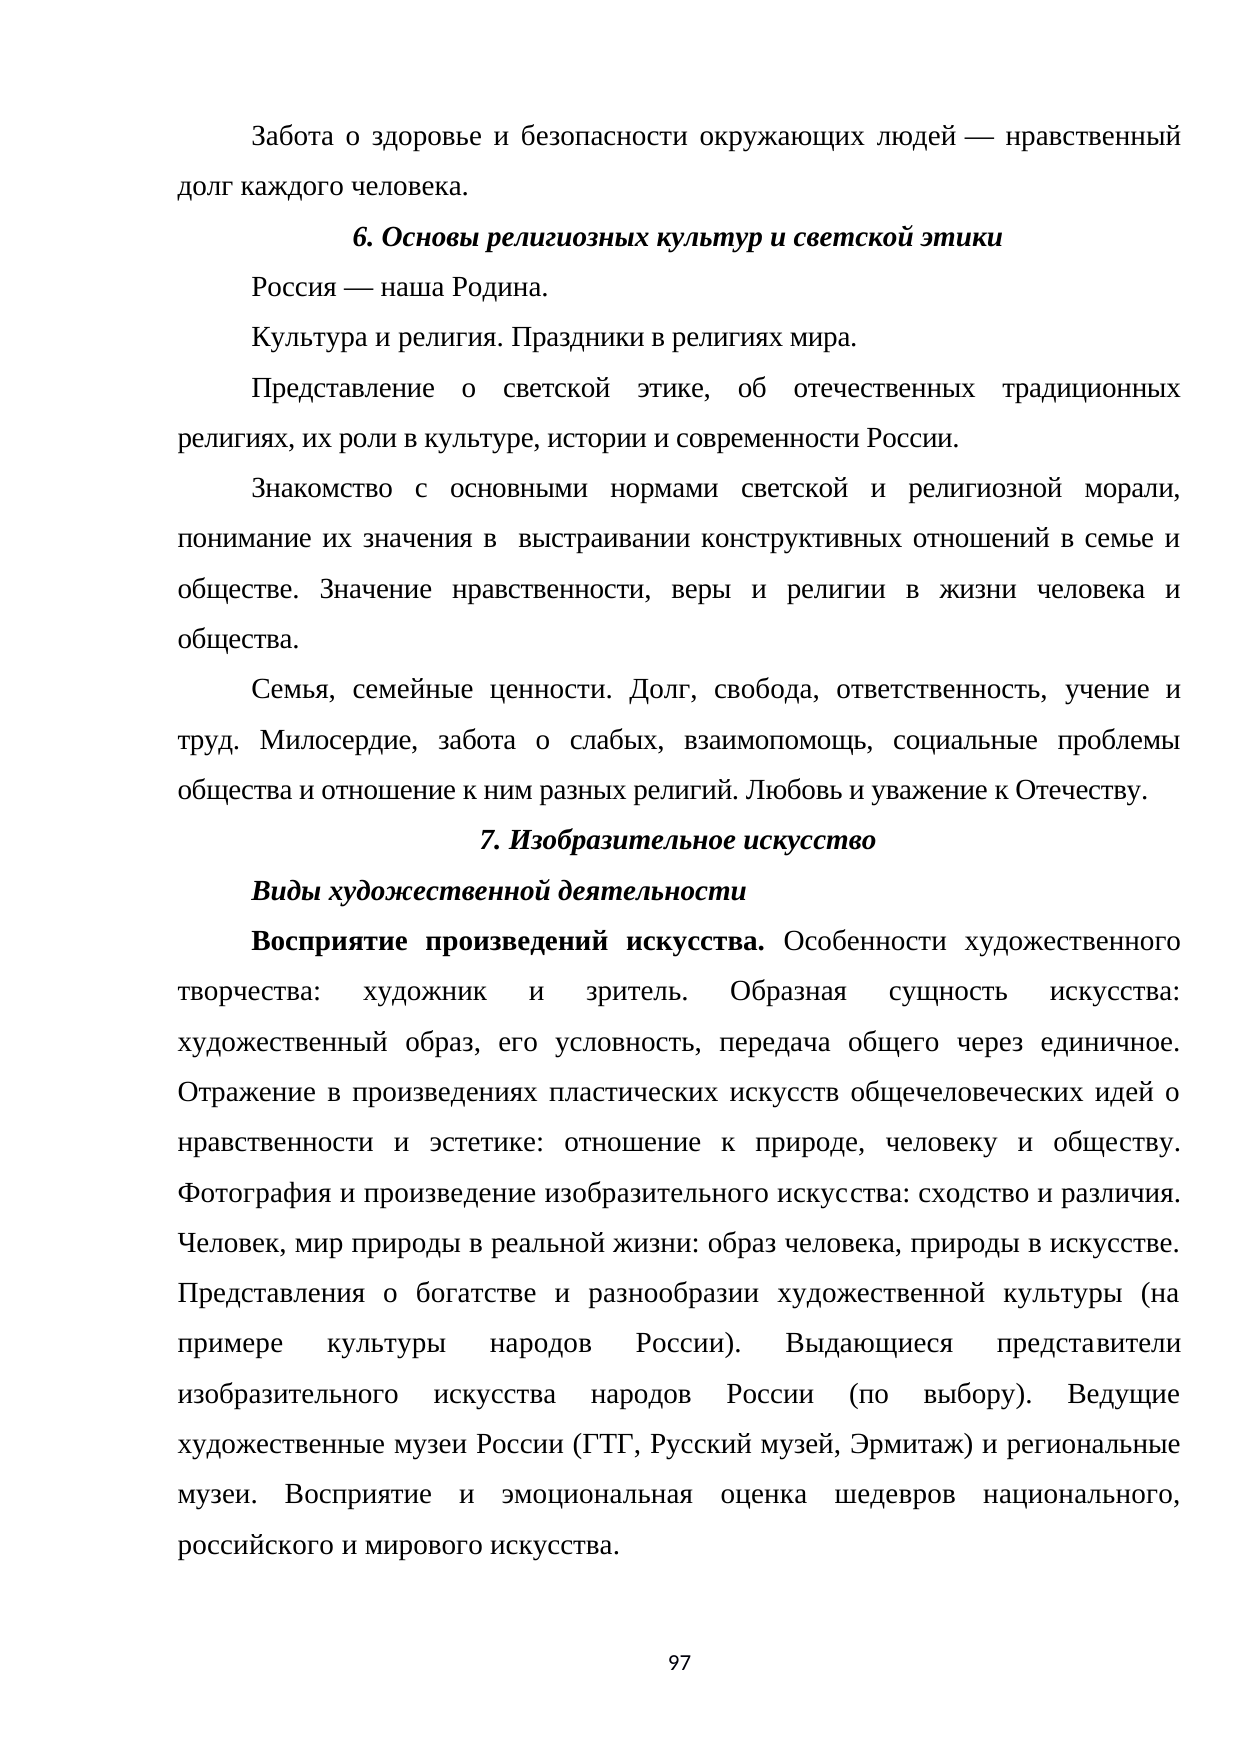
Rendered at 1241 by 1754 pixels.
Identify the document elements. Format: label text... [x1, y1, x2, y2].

text Восприятие произведений искусства. Особенности художественного творчества: художник и зритель. Образная сущность искусства: художественный образ, его условность, передача общего через единичное. Отражение в произведениях пластических искусств общечеловеческих идей о нравственности и эстетике: отношение к природе, человеку и обществу. Фотография и произведение изобразительного искусства: сходство и различия. Человек, мир природы в реальной жизни: образ человека, природы в искусстве. Представления о богатстве и разнообразии художественной культуры (на примере культуры народов России). Выдающиеся представители изобразительного искусства народов России (по выбору). Ведущие художественные музеи России (ГТГ, Русский музей, Эрмитаж) и региональные музеи. Восприятие и эмоциональная оценка шедевров национального, российского и мирового искусства. [177, 923, 1181, 1560]
text Культура и религия. Праздники в религиях мира. [177, 319, 1181, 353]
text Виды художественной деятельности [177, 873, 1181, 906]
text 7. Изобразительное искусство [177, 822, 1181, 856]
text Знакомство с основными нормами светской и религиозной морали, понимание их значения в выстраивании конструктивных отношений в семье и обществе. Значение нравственности, веры и религии в жизни человека и общества. [177, 470, 1181, 655]
text 6. Основы религиозных культур и светской этики [177, 219, 1181, 252]
text Семья, семейные ценности. Долг, свобода, ответственность, учение и труд. Милосердие, забота о слабых, взаимопомощь, социальные проблемы общества и отношение к ним разных религий. Любовь и уважение к Отечеству. [177, 672, 1181, 806]
text Забота о здоровье и безопасности окружающих людей — нравственный долг каждого человека. [177, 118, 1181, 202]
text Россия — наша Родина. [177, 269, 1181, 303]
text Представление о светской этике, об отечественных традиционных религиях, их роли в культуре, истории и современности России. [177, 370, 1181, 453]
